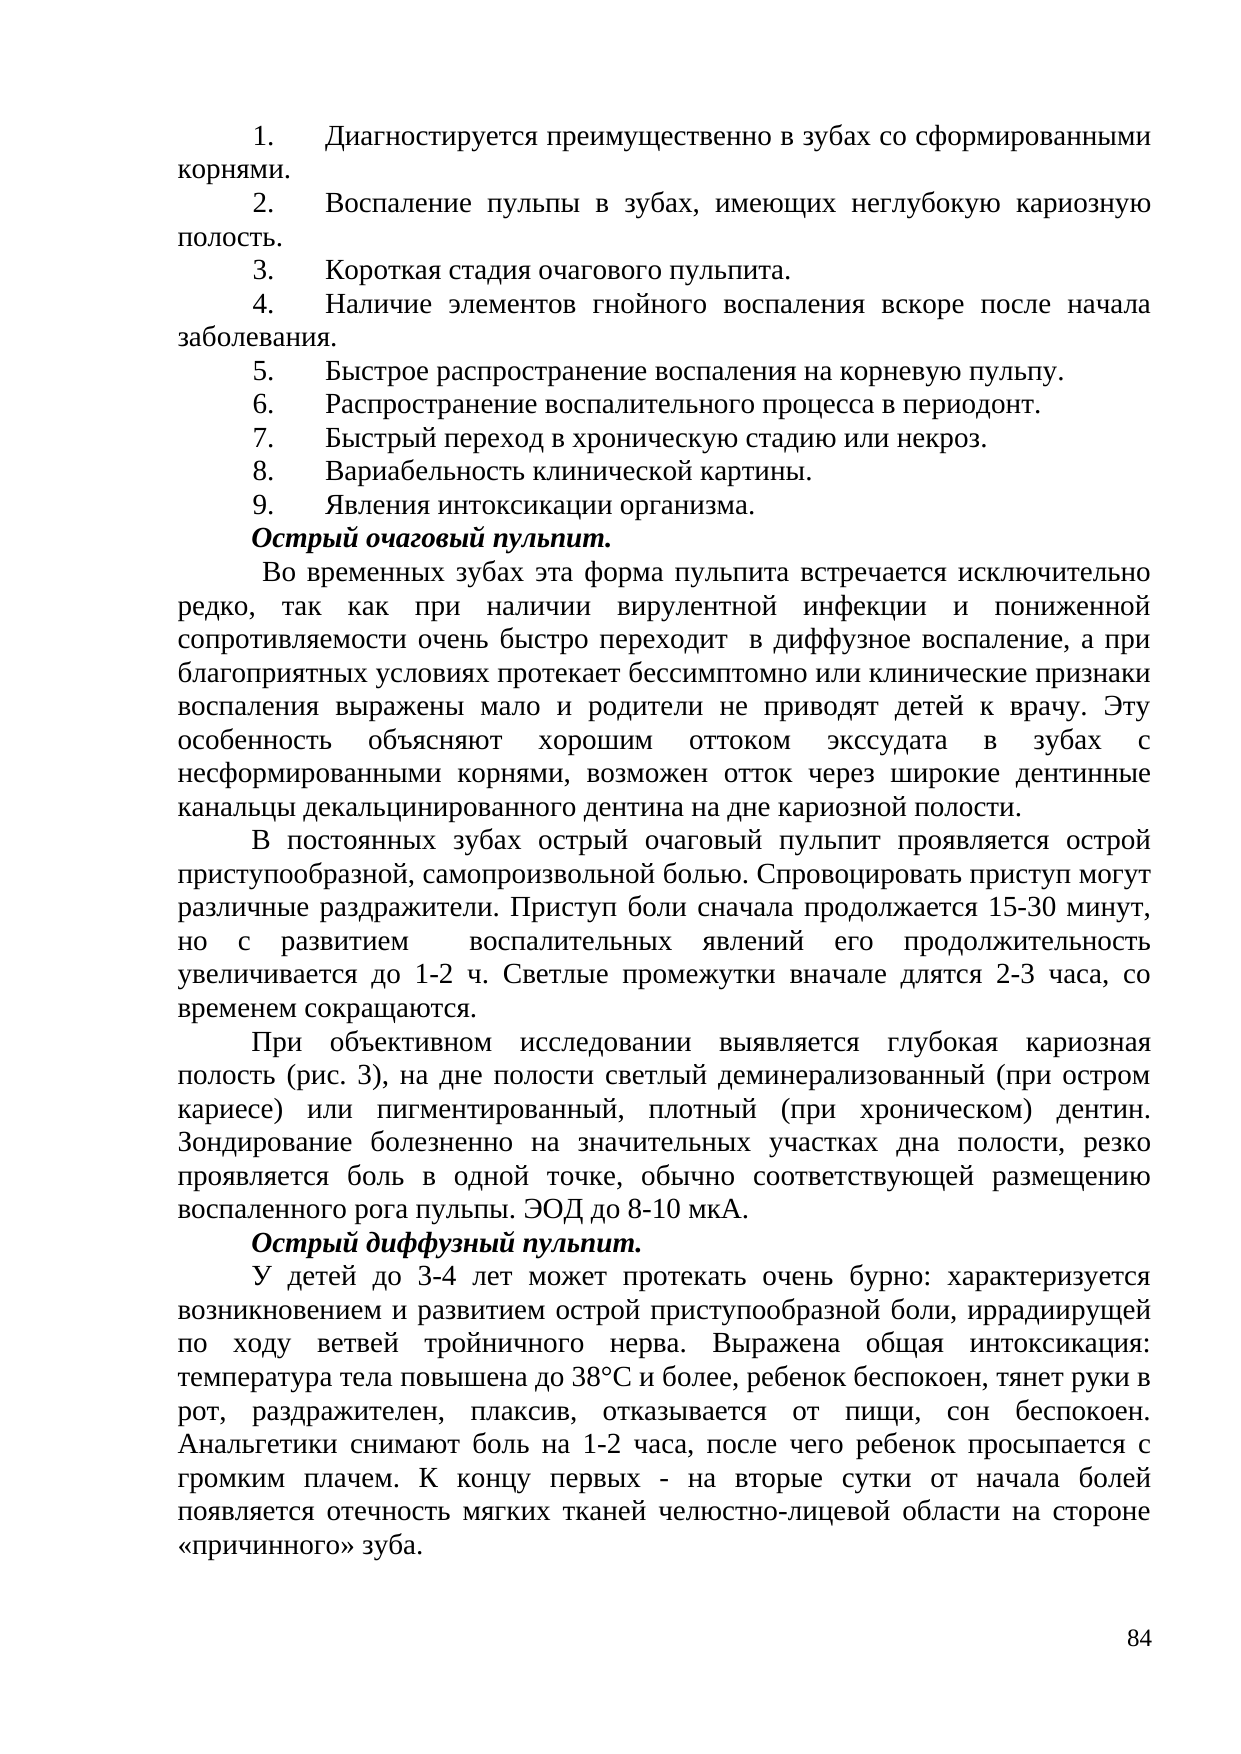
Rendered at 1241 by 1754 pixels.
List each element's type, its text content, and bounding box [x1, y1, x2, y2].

list Короткая стадия очагового пульпита. [177, 252, 1152, 286]
text Острый диффузный пульпит. [177, 1225, 1152, 1258]
list Воспаление пульпы в зубах, имеющих неглубокую кариозную полость. [177, 185, 1152, 252]
list Быстрый переход в хроническую стадию или некроз. [177, 420, 1152, 453]
list Распространение воспалительного процесса в периодонт. [177, 386, 1152, 420]
list Быстрое распространение воспаления на корневую пульпу. [177, 353, 1152, 386]
list Вариабельность клинической картины. [177, 453, 1152, 487]
text У детей до 3-4 лет может протекать очень бурно: характеризуется возникновением и развитием острой приступообразной боли, иррадиирущей по ходу ветвей тройничного нерва. Выражена общая интоксикация: температура тела повышена до 38°С и более, ребенок беспокоен, тянет руки в рот, раздражителен, плаксив, отказывается от пищи, сон беспокоен. Анальгетики снимают боль на 1-2 часа, после чего ребенок просыпается с громким плачем. К концу первых - на вторые сутки от начала болей появляется отечность мягких тканей челюстно-лицевой области на стороне «причинного» зуба. [177, 1258, 1152, 1560]
list Явления интоксикации организма. [177, 487, 1152, 521]
text При объективном исследовании выявляется глубокая кариозная полость (рис. 3), на дне полости светлый деминерализованный (при остром кариесе) или пигментированный, плотный (при хроническом) дентин. Зондирование болезненно на значительных участках дна полости, резко проявляется боль в одной точке, обычно соответствующей размещению воспаленного рога пульпы. ЭОД до 8-10 мкА. [177, 1024, 1152, 1225]
text В постоянных зубах острый очаговый пульпит проявляется острой приступообразной, самопроизвольной болью. Спровоцировать приступ могут различные раздражители. Приступ боли сначала продолжается 15-30 минут, но с развитием воспалительных явлений его продолжительность увеличивается до 1-2 ч. Светлые промежутки вначале длятся 2-3 часа, со временем сокращаются. [177, 822, 1152, 1024]
text Во временных зубах эта форма пульпита встречается исключительно редко, так как при наличии вирулентной инфекции и пониженной сопротивляемости очень быстро переходит в диффузное воспаление, а при благоприятных условиях протекает бессимптомно или клинические признаки воспаления выражены мало и родители не приводят детей к врачу. Эту особенность объясняют хорошим оттоком экссудата в зубах с несформированными корнями, возможен отток через широкие дентинные канальцы декальцинированного дентина на дне кариозной полости. [177, 554, 1152, 822]
list Наличие элементов гнойного воспаления вскоре после начала заболевания. [177, 286, 1152, 353]
list Диагностируется преимущественно в зубах со сформированными корнями. [177, 118, 1152, 185]
text Острый очаговый пульпит. [177, 521, 1152, 554]
